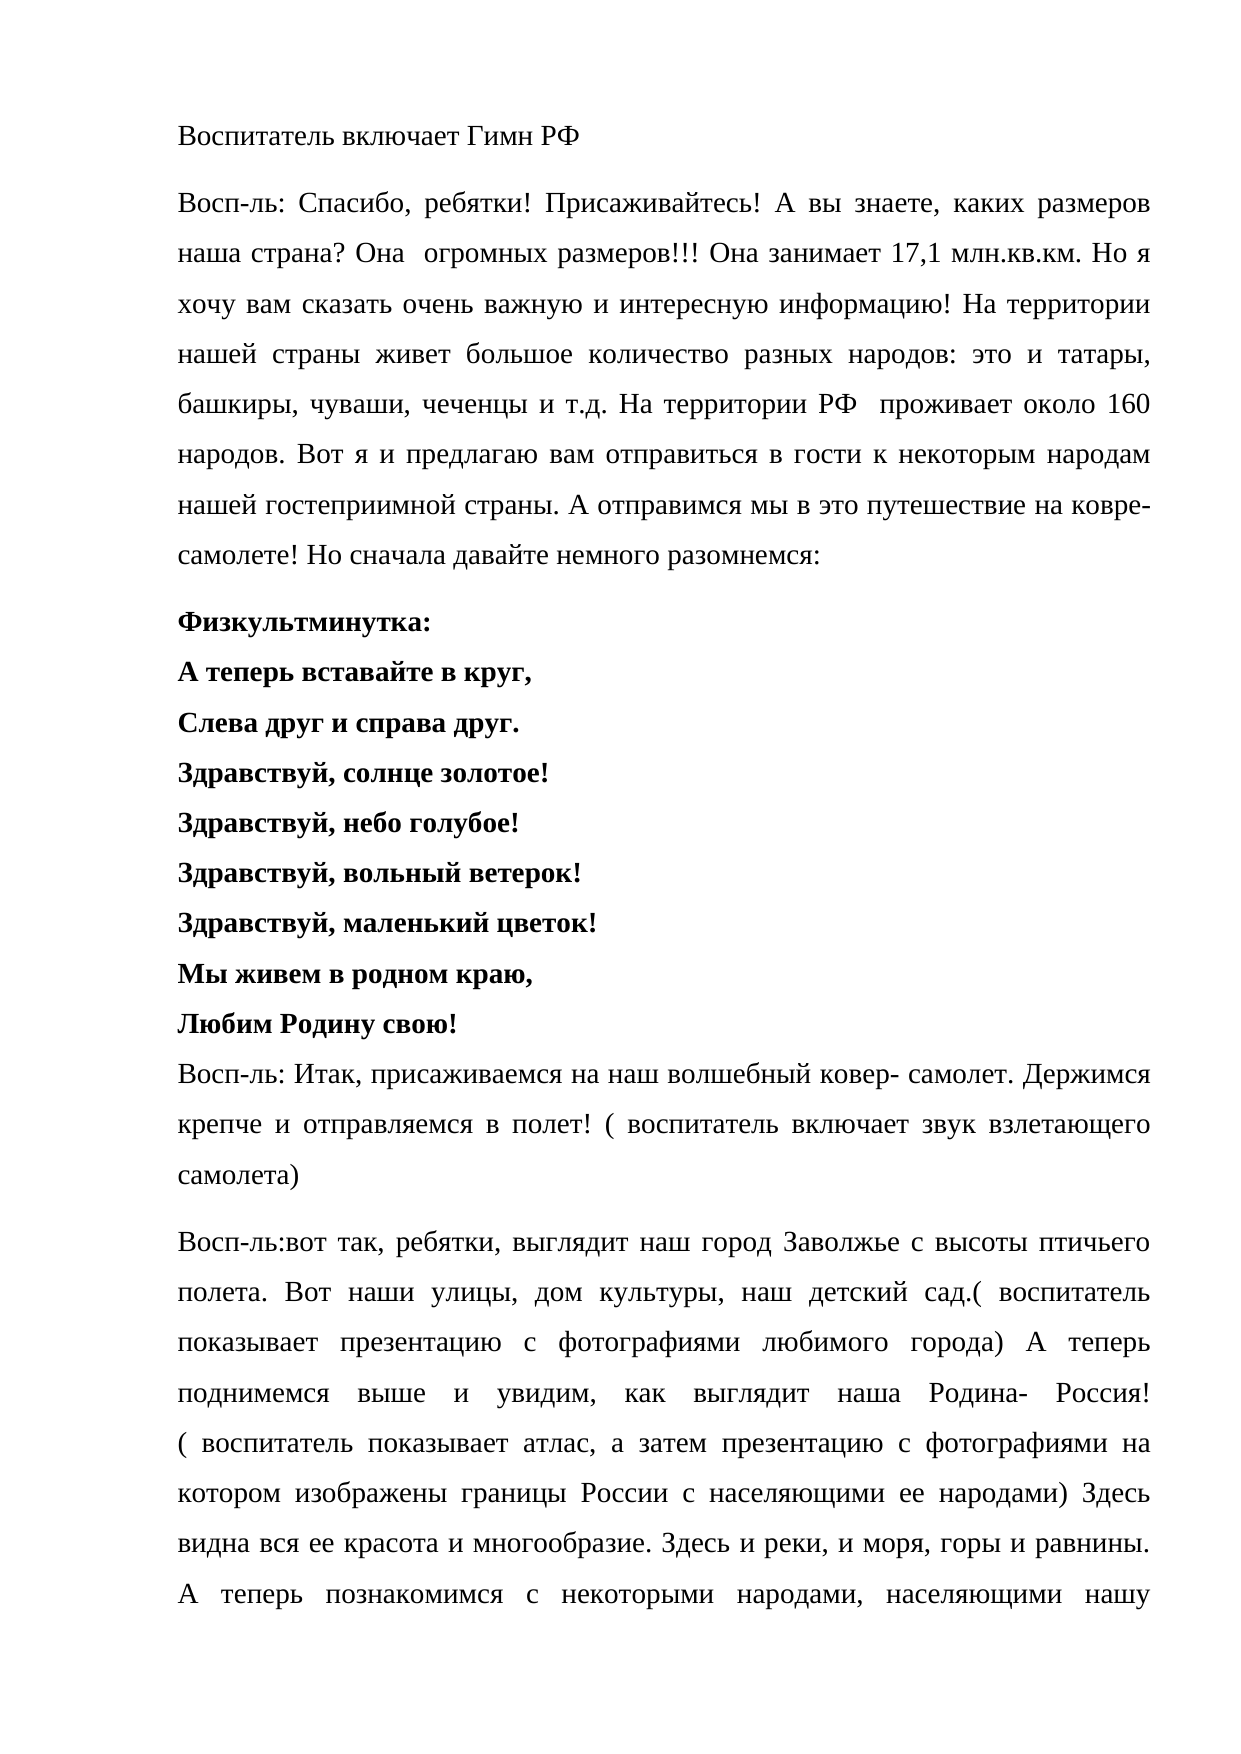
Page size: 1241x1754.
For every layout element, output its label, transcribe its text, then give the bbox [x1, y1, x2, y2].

text Восп-ль: Итак, присаживаемся на наш волшебный ковер- самолет. Держимся крепче и отправляемся в полет! ( воспитатель включает звук взлетающего самолета) [177, 1056, 1152, 1190]
text Восп-ль: Спасибо, ребятки! Присаживайтесь! А вы знаете, каких размеров наша страна? Она огромных размеров!!! Она занимает 17,1 млн.кв.км. Но я хочу вам сказать очень важную и интересную информацию! На территории нашей страны живет большое количество разных народов: это и татары, башкиры, чуваши, чеченцы и т.д. На территории РФ проживает около 160 народов. Вот я и предлагаю вам отправиться в гости к некоторым народам нашей гостеприимной страны. А отправимся мы в это путешествие на ковре-самолете! Но сначала давайте немного разомнемся: [177, 185, 1152, 571]
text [177, 1224, 1152, 1609]
text А теперь вставайте в круг, [177, 654, 1152, 688]
text Слева друг и справа друг. [177, 705, 1152, 738]
text Воспитатель включает Гимн РФ [177, 118, 1152, 152]
text Здравствуй, небо голубое! [177, 805, 1152, 839]
text Мы живем в родном краю, [177, 956, 1152, 989]
text Здравствуй, солнце золотое! [177, 755, 1152, 788]
text Здравствуй, маленький цветок! [177, 906, 1152, 939]
text Физкультминутка: [177, 604, 1152, 638]
text Любим Родину свою! [177, 1006, 1152, 1039]
text Здравствуй, вольный ветерок! [177, 855, 1152, 889]
